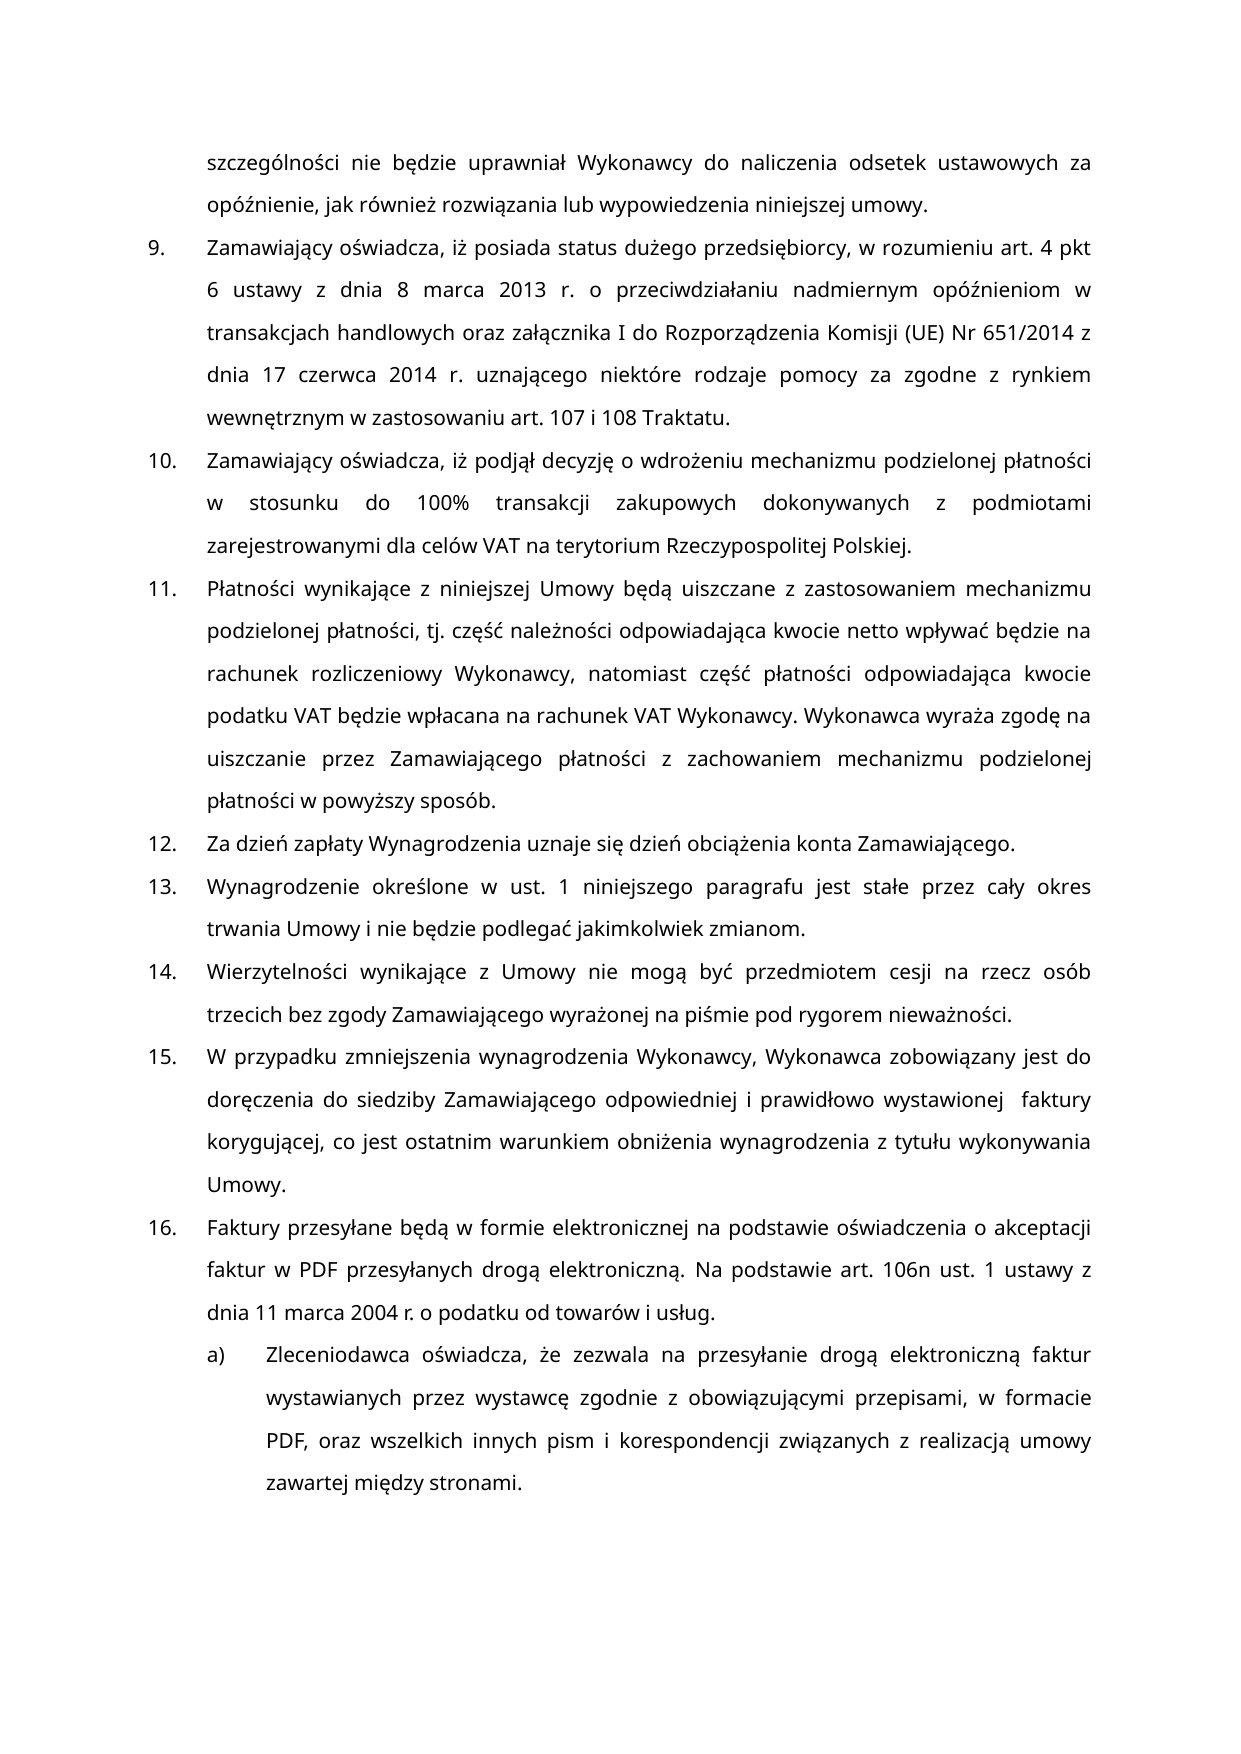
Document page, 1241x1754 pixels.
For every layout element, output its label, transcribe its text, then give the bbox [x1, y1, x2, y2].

list Zleceniodawca oświadcza, że zezwala na przesyłanie drogą elektroniczną faktur wystawianych przez wystawcę zgodnie z obowiązującymi przepisami, w formacie PDF, oraz wszelkich innych pism i korespondencji związanych z realizacją umowy zawartej między stronami. [207, 1341, 1093, 1497]
list Zamawiający oświadcza, iż posiada status dużego przedsiębiorcy, w rozumieniu art. 4 pkt 6 ustawy z dnia 8 marca 2013 r. o przeciwdziałaniu nadmiernym opóźnieniom w transakcjach handlowych oraz załącznika I do Rozporządzenia Komisji (UE) Nr 651/2014 z dnia 17 czerwca 2014 r. uznającego niektóre rodzaje pomocy za zgodne z rynkiem wewnętrznym w zastosowaniu art. 107 i 108 Traktatu. [148, 233, 1093, 432]
list Za dzień zapłaty Wynagrodzenia uznaje się dzień obciążenia konta Zamawiającego. [148, 829, 1093, 858]
list Faktury przesyłane będą w formie elektronicznej na podstawie oświadczenia o akceptacji faktur w PDF przesyłanych drogą elektroniczną. Na podstawie art. 106n ust. 1 ustawy z dnia 11 marca 2004 r. o podatku od towarów i usług. [148, 1213, 1093, 1326]
list Płatności wynikające z niniejszej Umowy będą uiszczane z zastosowaniem mechanizmu podzielonej płatności, tj. część należności odpowiadająca kwocie netto wpływać będzie na rachunek rozliczeniowy Wykonawcy, natomiast część płatności odpowiadająca kwocie podatku VAT będzie wpłacana na rachunek VAT Wykonawcy. Wykonawca wyraża zgodę na uiszczanie przez Zamawiającego płatności z zachowaniem mechanizmu podzielonej płatności w powyższy sposób. [148, 574, 1093, 815]
list Zamawiający oświadcza, iż podjął decyzję o wdrożeniu mechanizmu podzielonej płatności w stosunku do 100% transakcji zakupowych dokonywanych z podmiotami zarejestrowanymi dla celów VAT na terytorium Rzeczypospolitej Polskiej. [148, 446, 1093, 559]
list Wierzytelności wynikające z Umowy nie mogą być przedmiotem cesji na rzecz osób trzecich bez zgody Zamawiającego wyrażonej na piśmie pod rygorem nieważności. [148, 957, 1093, 1028]
list Wynagrodzenie określone w ust. 1 niniejszego paragrafu jest stałe przez cały okres trwania Umowy i nie będzie podlegać jakimkolwiek zmianom. [148, 872, 1093, 943]
list W przypadku zmniejszenia wynagrodzenia Wykonawcy, Wykonawca zobowiązany jest do doręczenia do siedziby Zamawiającego odpowiedniej i prawidłowo wystawionej faktury korygującej, co jest ostatnim warunkiem obniżenia wynagrodzenia z tytułu wykonywania Umowy. [148, 1042, 1093, 1198]
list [148, 148, 1093, 219]
